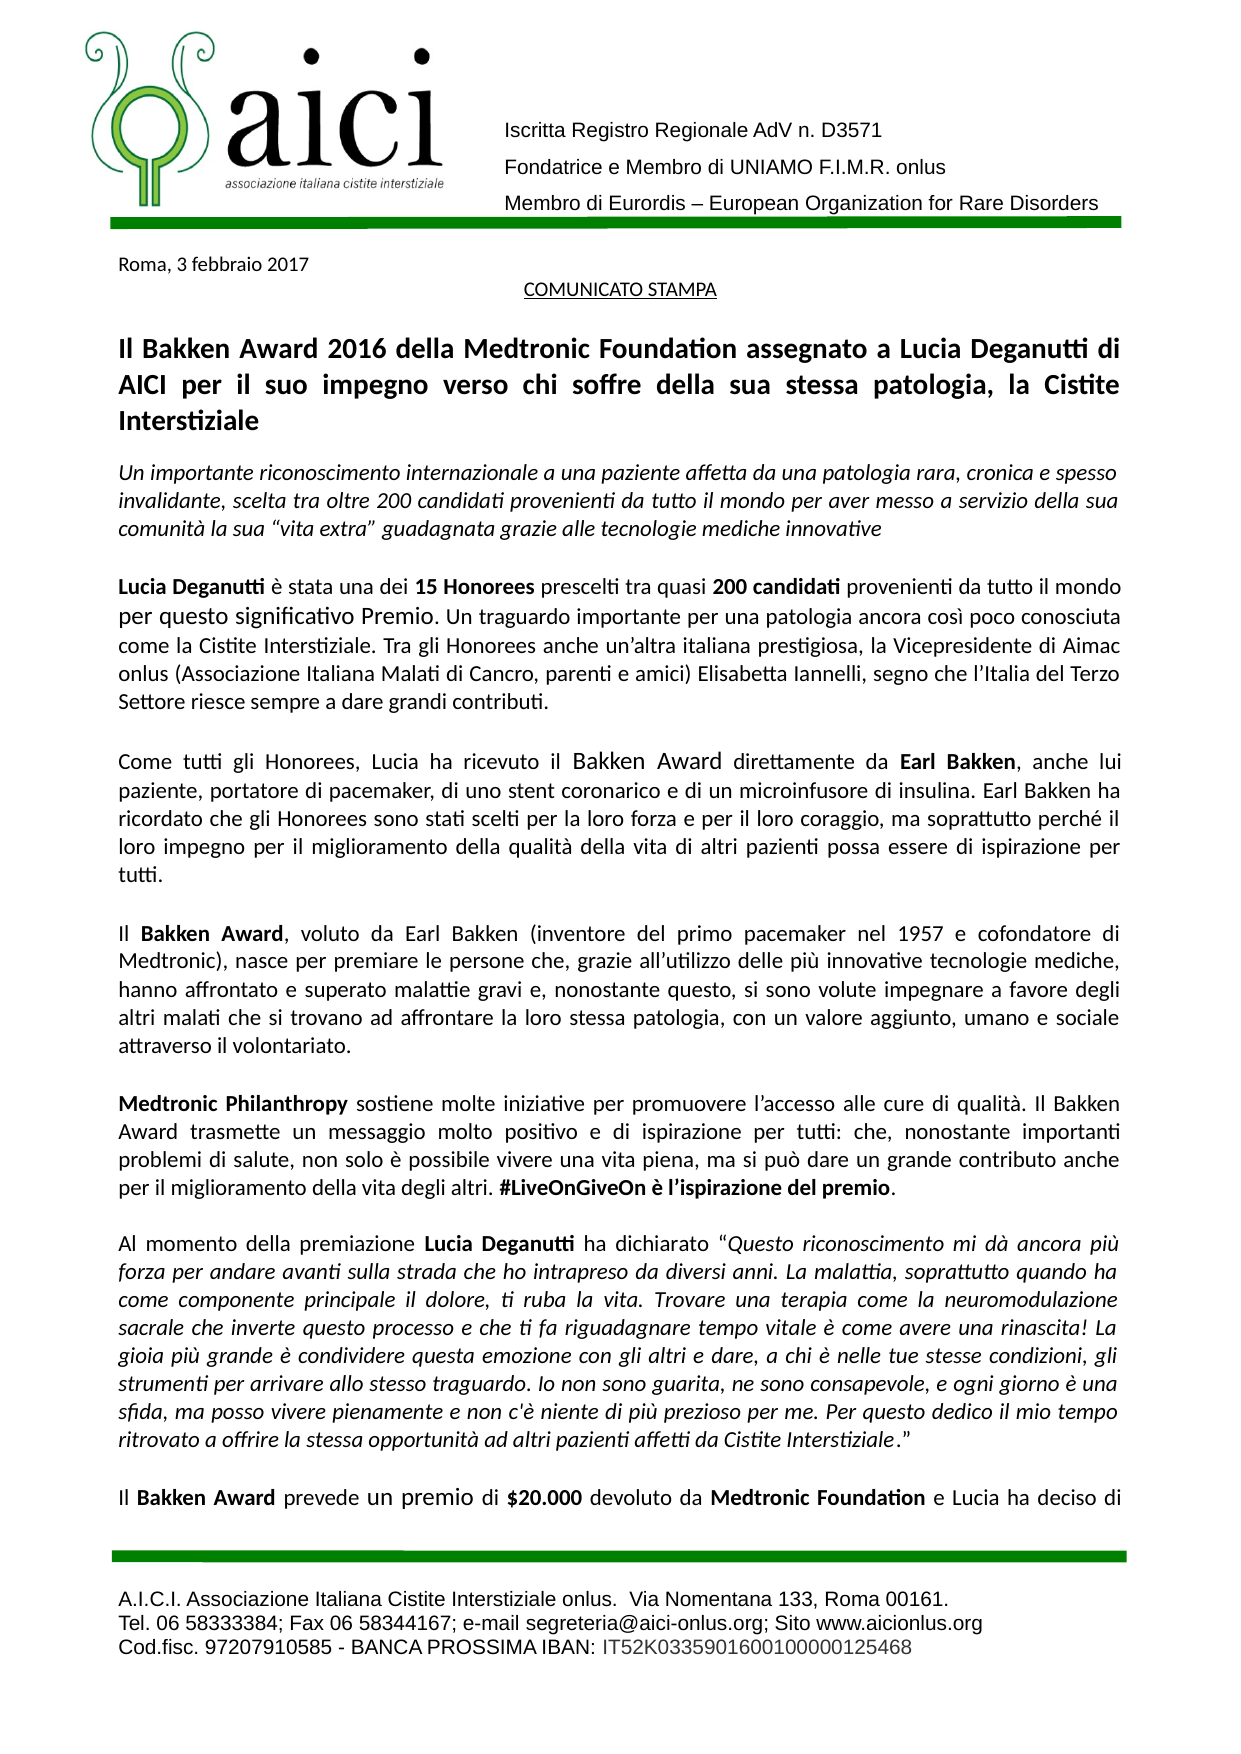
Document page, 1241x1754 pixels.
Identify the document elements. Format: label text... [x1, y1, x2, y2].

text Un importante riconoscimento internazionale a una paziente affetta da una patologia rara, cronica e spesso invalidante, scelta tra oltre 200 candidati provenienti da tutto il mondo per aver messo a servizio della sua comunità la sua “vita extra” guadagnata grazie alle tecnologie mediche innovative [118, 458, 1122, 542]
text Il Bakken Award, voluto da Earl Bakken (inventore del primo pacemaker nel 1957 e cofondatore di Medtronic), nasce per premiare le persone che, grazie all’utilizzo delle più innovative tecnologie mediche, hanno affrontato e superato malattie gravi e, nonostante questo, si sono volute impegnare a favore degli altri malati che si trovano ad affrontare la loro stessa patologia, con un valore aggiunto, umano e sociale attraverso il volontariato. [118, 919, 1122, 1059]
text COMUNICATO STAMPA [118, 276, 1122, 302]
text Il Bakken Award 2016 della Medtronic Foundation assegnato a Lucia Deganutti di AICI per il suo impegno verso chi soffre della sua stessa patologia, la Cistite Interstiziale [118, 331, 1122, 437]
text Come tutti gli Honorees, Lucia ha ricevuto il Bakken Award direttamente da Earl Bakken, anche lui paziente, portatore di pacemaker, di uno stent coronarico e di un microinfusore di insulina. Earl Bakken ha ricordato che gli Honorees sono stati scelti per la loro forza e per il loro coraggio, ma soprattutto perché il loro impegno per il miglioramento della qualità della vita di altri pazienti possa essere di ispirazione per tutti. [118, 746, 1122, 888]
text Lucia Deganutti è stata una dei 15 Honorees prescelti tra quasi 200 candidati provenienti da tutto il mondo per questo significativo Premio. Un traguardo importante per una patologia ancora così poco conosciuta come la Cistite Interstiziale. Tra gli Honorees anche un’altra italiana prestigiosa, la Vicepresidente di Aimac onlus (Associazione Italiana Malati di Cancro, parenti e amici) Elisabetta Iannelli, segno che l’Italia del Terzo Settore riesce sempre a dare grandi contributi. [118, 572, 1122, 715]
text Roma, 3 febbraio 2017 [118, 251, 1122, 276]
picture [62, 12, 490, 214]
text Medtronic Philanthropy sostiene molte iniziative per promuovere l’accesso alle cure di qualità. Il Bakken Award trasmette un messaggio molto positivo e di ispirazione per tutti: che, nonostante importanti problemi di salute, non solo è possibile vivere una vita piena, ma si può dare un grande contributo anche per il miglioramento della vita degli altri. #LiveOnGiveOn è l’ispirazione del premio. [118, 1089, 1122, 1201]
text Al momento della premiazione Lucia Deganutti ha dichiarato “Questo riconoscimento mi dà ancora più forza per andare avanti sulla strada che ho intrapreso da diversi anni. La malattia, soprattutto quando ha come componente principale il dolore, ti ruba la vita. Trovare una terapia come la neuromodulazione sacrale che inverte questo processo e che ti fa riguadagnare tempo vitale è come avere una rinascita! La gioia più grande è condividere questa emozione con gli altri e dare, a chi è nelle tue stesse condizioni, gli strumenti per arrivare allo stesso traguardo. Io non sono guarita, ne sono consapevole, e ogni giorno è una sfida, ma posso vivere pienamente e non c'è niente di più prezioso per me. Per questo dedico il mio tempo ritrovato a offrire la stessa opportunità ad altri pazienti affetti da Cistite Interstiziale.” [118, 1229, 1122, 1453]
